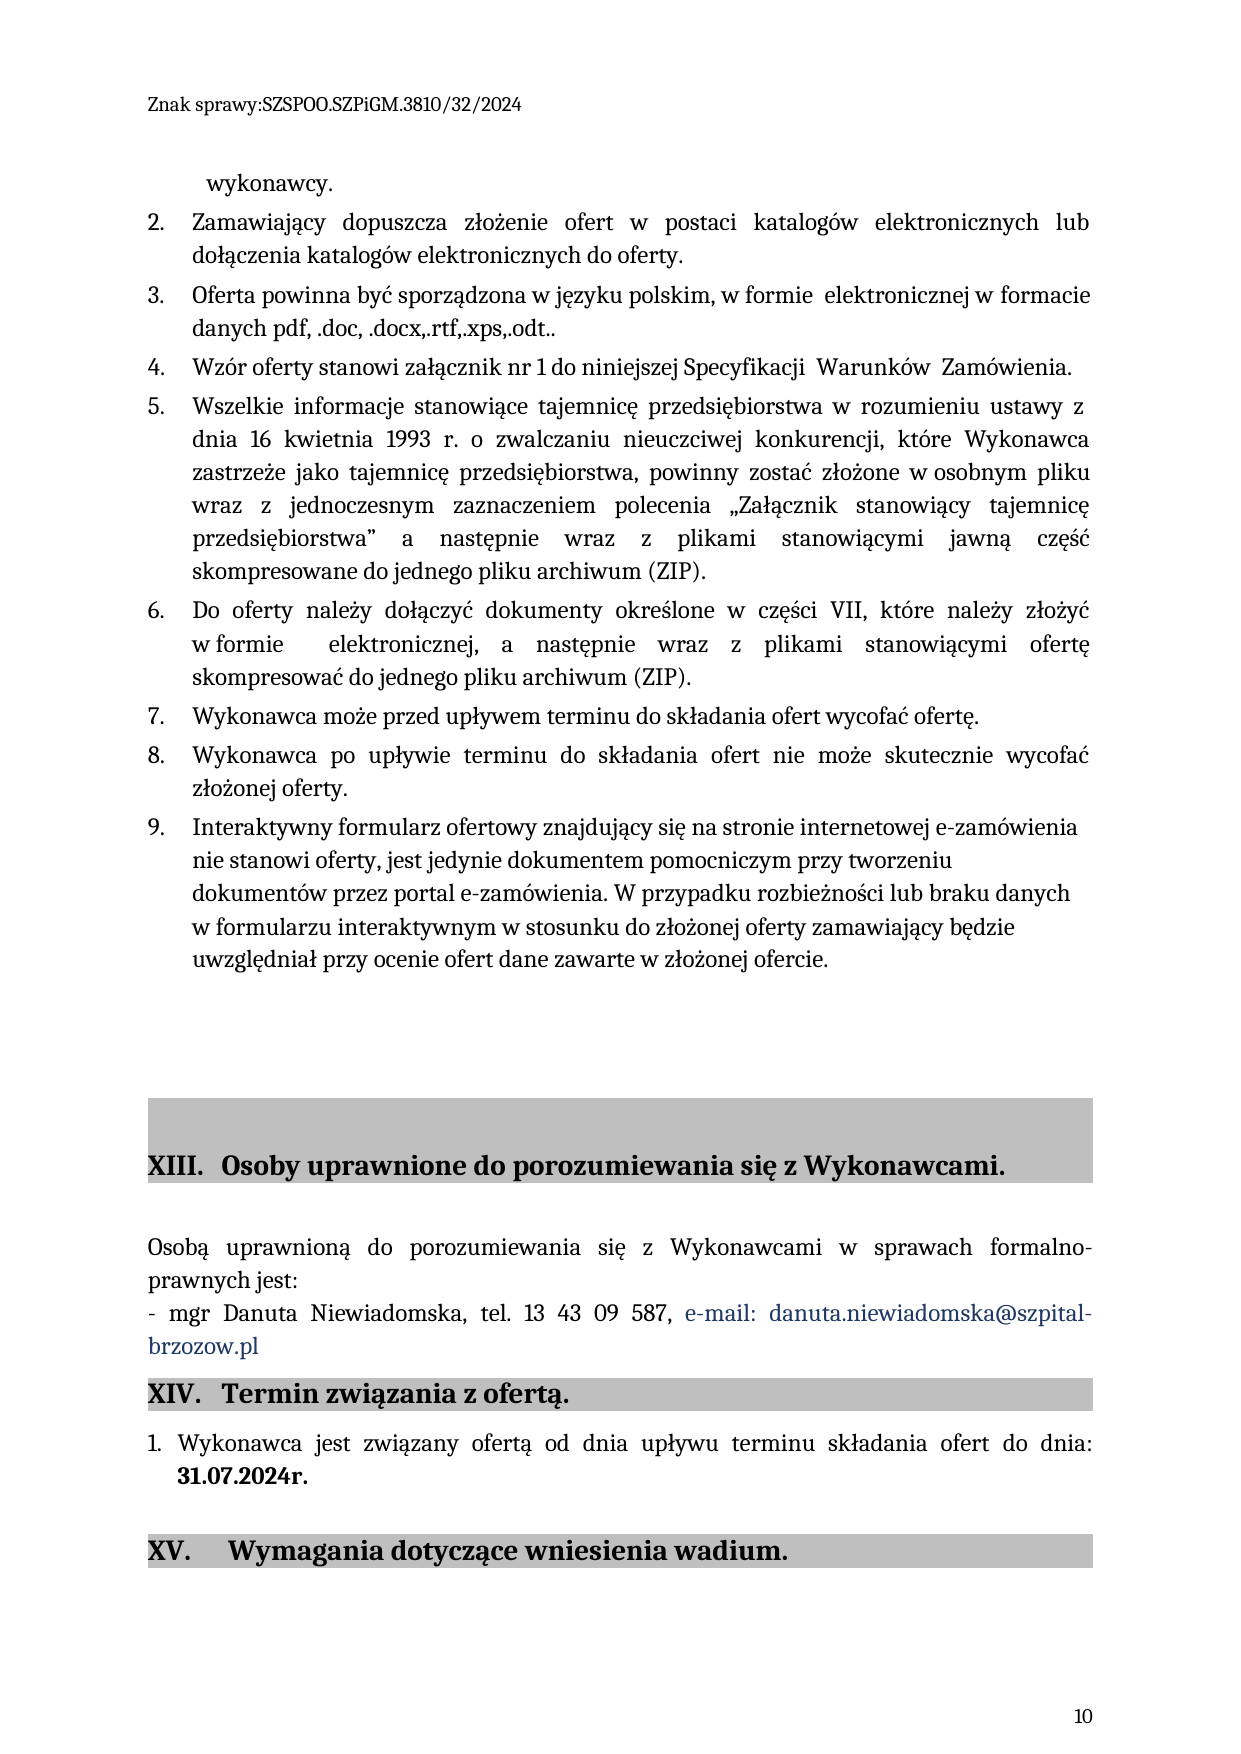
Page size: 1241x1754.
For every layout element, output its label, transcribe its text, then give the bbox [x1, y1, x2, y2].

text XV. Wymagania dotyczące wniesienia wadium. [148, 1534, 1093, 1568]
text Osobą uprawnioną do porozumiewania się z Wykonawcami w sprawach formalno-prawnych jest: [148, 1233, 1093, 1295]
list Wzór oferty stanowi załącznik nr 1 do niniejszej Specyfikacji Warunków Zamówienia. [148, 353, 1091, 382]
list Interaktywny formularz ofertowy znajdujący się na stronie internetowej e-zamówienia nie stanowi oferty, jest jedynie dokumentem pomocniczym przy tworzeniu dokumentów przez portal e-zamówienia. W przypadku rozbieżności lub braku danych w formularzu interaktywnym w stosunku do złożonej oferty zamawiający będzie uwzględniał przy ocenie ofert dane zawarte w złożonej ofercie. [148, 813, 1093, 974]
list Oferta powinna być sporządzona w języku polskim, w formie elektronicznej w formacie danych pdf, .doc, .docx,.rtf,.xps,.odt.. [148, 281, 1091, 342]
subtitle 1. Wykonawca jest związany ofertą od dnia upływu terminu składania ofert do dnia: 31.07.2024r. [148, 1429, 1093, 1491]
list Wykonawca może przed upływem terminu do składania ofert wycofać ofertę. [148, 702, 1091, 731]
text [192, 169, 1091, 198]
text - mgr Danuta Niewiadomska, tel. 13 43 09 587, e-mail: danuta.niewiadomska@szpital-brzozow.pl [148, 1299, 1093, 1361]
list Wszelkie informacje stanowiące tajemnicę przedsiębiorstwa w rozumieniu ustawy z dnia 16 kwietnia 1993 r. o zwalczaniu nieuczciwej konkurencji, które Wykonawca zastrzeże jako tajemnicę przedsiębiorstwa, powinny zostać złożone w osobnym pliku wraz z jednoczesnym zaznaczeniem polecenia „Załącznik stanowiący tajemnicę przedsiębiorstwa” a następnie wraz z plikami stanowiącymi jawną część skompresowane do jednego pliku archiwum (ZIP). [148, 392, 1091, 586]
list Zamawiający dopuszcza złożenie ofert w postaci katalogów elektronicznych lub dołączenia katalogów elektronicznych do oferty. [148, 208, 1091, 270]
list Wykonawca po upływie terminu do składania ofert nie może skutecznie wycofać złożonej oferty. [148, 741, 1091, 803]
subtitle XIV. Termin związania z ofertą. [148, 1378, 1093, 1411]
text XIII. Osoby uprawnione do porozumiewania się z Wykonawcami. [148, 1149, 1093, 1183]
list Do oferty należy dołączyć dokumenty określone w części VII, które należy złożyć w formie elektronicznej, a następnie wraz z plikami stanowiącymi ofertę skompresować do jednego pliku archiwum (ZIP). [148, 596, 1091, 691]
